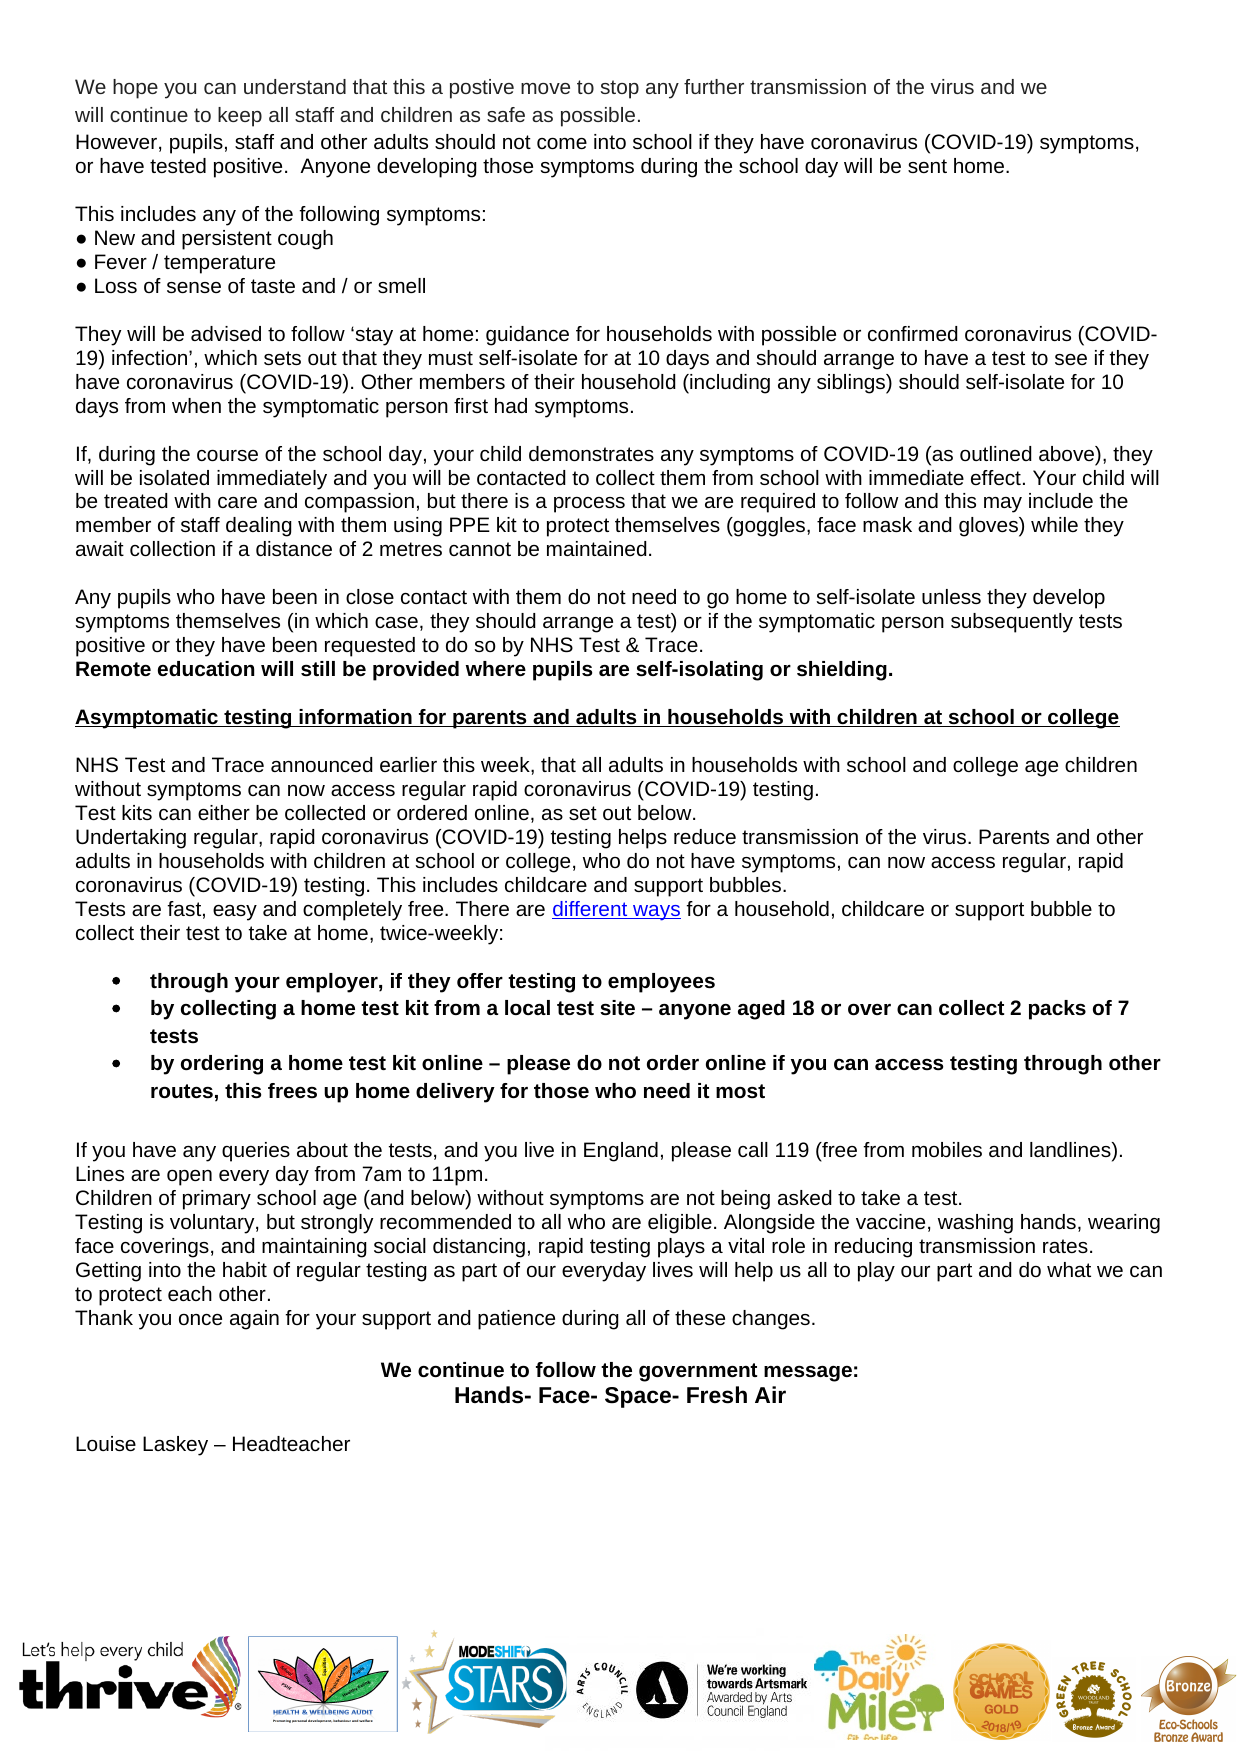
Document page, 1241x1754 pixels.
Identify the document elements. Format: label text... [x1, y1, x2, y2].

text ● New and persistent cough [75, 226, 1165, 250]
text We hope you can understand that this a postive move to stop any further transmission of the virus and we will continue to keep all staff and children as safe as possible. [75, 75, 1053, 126]
text Children of primary school age (and below) without symptoms are not being asked to take a test. [75, 1186, 1165, 1210]
text This includes any of the following symptoms: [75, 202, 1165, 226]
text If, during the course of the school day, your child demonstrates any symptoms of COVID-19 (as outlined above), they will be isolated immediately and you will be contacted to collect them from school with immediate effect. Your child will be treated with care and compassion, but there is a process that we are required to follow and this may include the member of staff dealing with them using PPE kit to protect themselves (goggles, face mask and gloves) while they await collection if a distance of 2 metres cannot be maintained. [75, 441, 1165, 561]
text Tests are fast, easy and completely free. There are different ways for a household, childcare or support bubble to collect their test to take at home, twice-weekly: [75, 897, 1165, 944]
text Test kits can either be collected or ordered online, as set out below. [75, 801, 1165, 825]
text We continue to follow the government message: [75, 1358, 1165, 1382]
text If you have any queries about the tests, and you live in England, please call 119 (free from mobiles and landlines). Lines are open every day from 7am to 11pm. [75, 1138, 1165, 1186]
text NHS Test and Trace announced earlier this week, that all adults in households with school and college age children without symptoms can now access regular rapid coronavirus (COVID-19) testing. [75, 753, 1165, 801]
text However, pupils, staff and other adults should not come into school if they have coronavirus (COVID-19) symptoms, or have tested positive. Anyone developing those symptoms during the school day will be sent home. [75, 130, 1165, 178]
picture [18, 1628, 944, 1751]
text Louise Laskey – Headteacher [75, 1432, 1165, 1456]
text Remote education will still be provided where pupils are self-isolating or shielding. [75, 657, 1165, 681]
text ● Fever / temperature [75, 250, 1165, 274]
table_header through your employer, if they offer testing to employees by collecting a home test kit from a local test site – anyone aged 18 or over can collect 2 packs of 7 tests by ordering a home test kit online – please do not order online if you can access testing through other routes, this frees up home delivery for those who need it most [75, 969, 1171, 1138]
text They will be advised to follow ‘stay at home: guidance for households with possible or confirmed coronavirus (COVID-19) infection’, which sets out that they must self-isolate for at 10 days and should arrange to have a test to see if they have coronavirus (COVID-19). Other members of their household (including any siblings) should self-isolate for 10 days from when the symptomatic person first had symptoms. [75, 322, 1165, 417]
text ● Loss of sense of taste and / or smell [75, 274, 1165, 298]
text Undertaking regular, rapid coronavirus (COVID-19) testing helps reduce transmission of the virus. Parents and other adults in households with children at school or college, who do not have symptoms, can now access regular, rapid coronavirus (COVID-19) testing. This includes childcare and support bubbles. [75, 825, 1165, 897]
picture [1141, 1656, 1237, 1742]
text Thank you once again for your support and patience during all of these changes. [75, 1306, 1165, 1329]
text positive or they have been requested to do so by NHS Test & Trace. [75, 633, 1165, 657]
text Asymptomatic testing information for parents and adults in households with children at school or college [75, 705, 1165, 729]
text Hands- Face- Space- Fresh Air [75, 1382, 1165, 1408]
picture [950, 1640, 1137, 1742]
text Testing is voluntary, but strongly recommended to all who are eligible. Alongside the vaccine, washing hands, wearing face coverings, and maintaining social distancing, rapid testing plays a vital role in reducing transmission rates. Getting into the habit of regular testing as part of our everyday lives will help us all to play our part and do what we can to protect each other. [75, 1210, 1165, 1306]
text Any pupils who have been in close contact with them do not need to go home to self-isolate unless they develop symptoms themselves (in which case, they should arrange a test) or if the symptomatic person subsequently tests [75, 585, 1165, 633]
